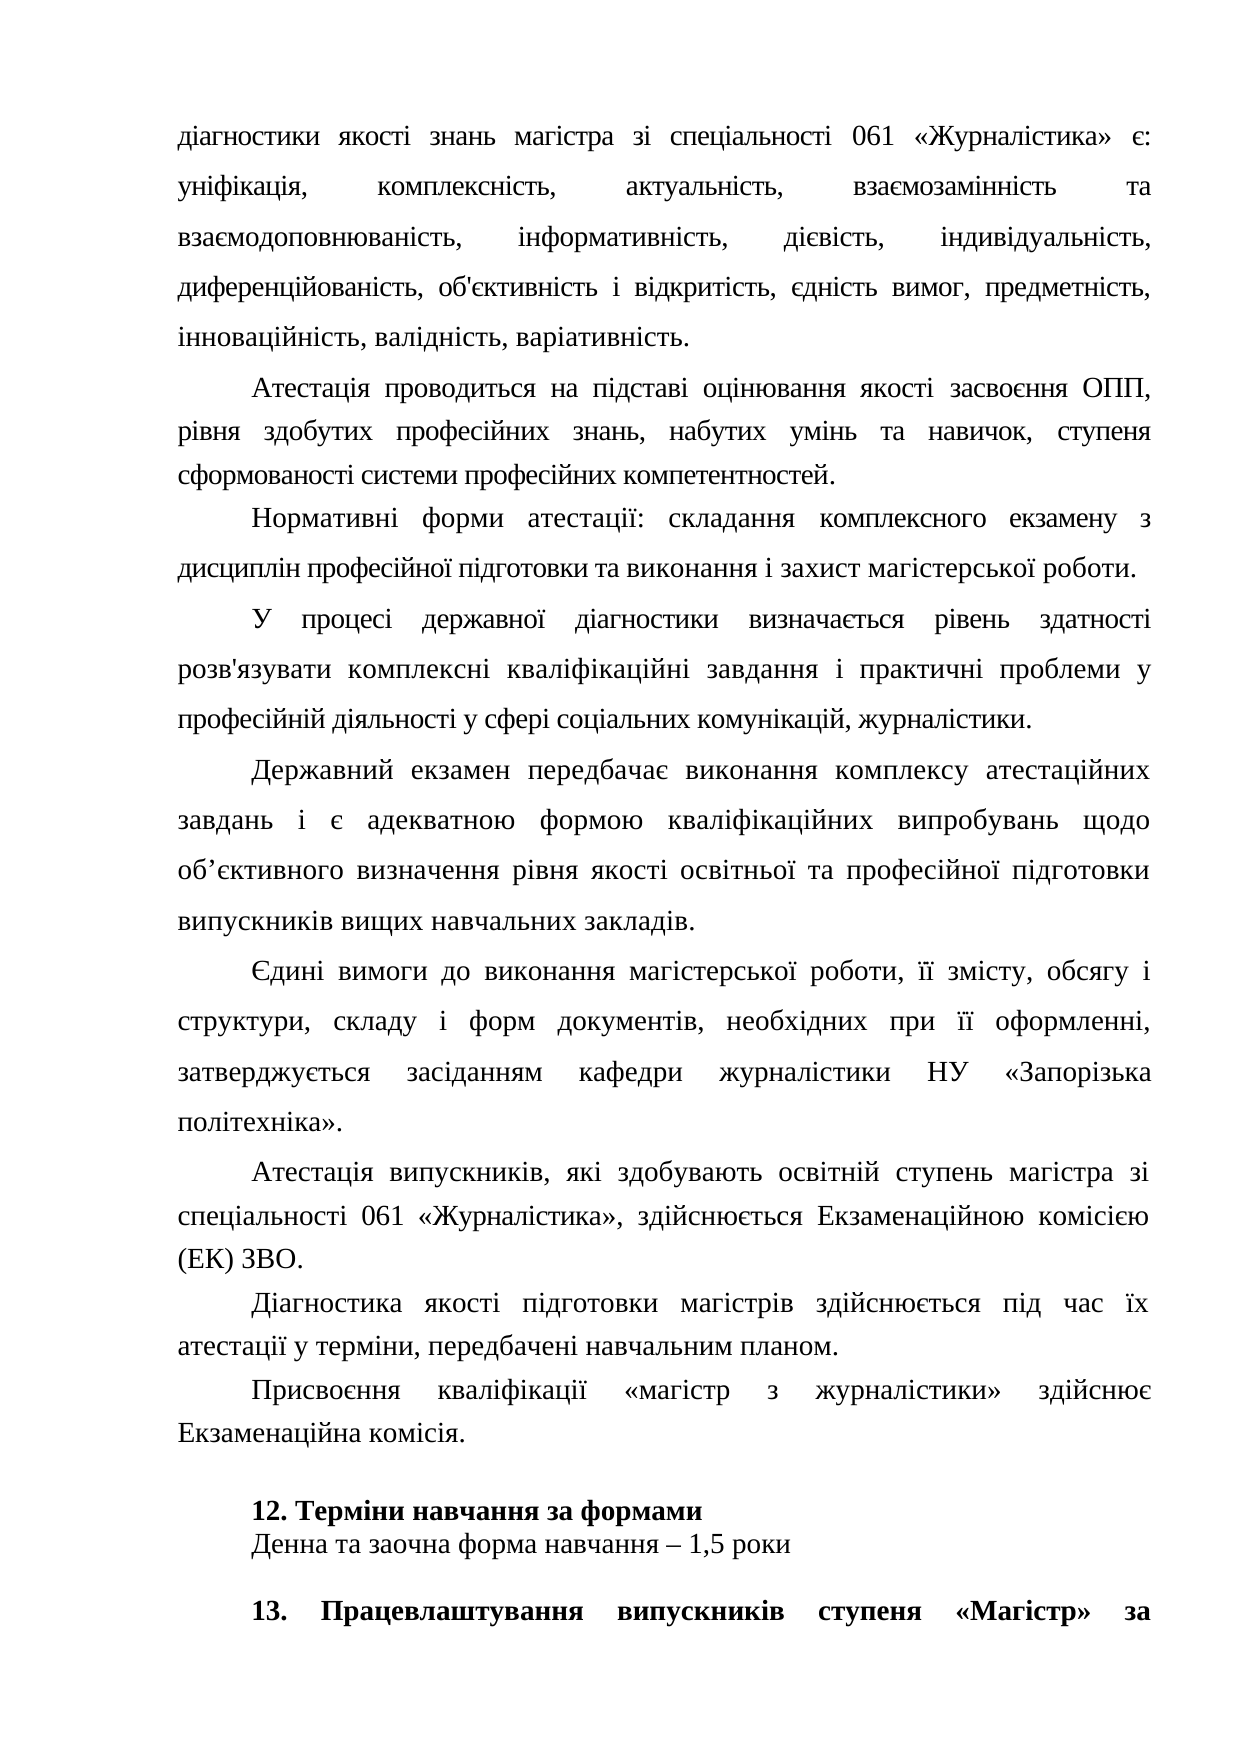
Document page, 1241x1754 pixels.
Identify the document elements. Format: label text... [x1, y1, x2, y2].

text Присвоєння кваліфікації «магістр з журналістики» здійснює Екзаменаційна комісія. [177, 1372, 1152, 1449]
text Єдині вимоги до виконання магістерської роботи, її змісту, обсягу і структури, складу і форм документів, необхідних при її оформленні, затверджується засіданням кафедри журналістики НУ «Запорізька політехніка». [177, 953, 1152, 1138]
text Атестація випускників, які здобувають освітній ступень магістра зі спеціальності 061 «Журналістика», здійснюється Екзаменаційною комісією (ЕК) ЗВО. [177, 1154, 1150, 1275]
text Діагностика якості підготовки магістрів здійснюється під час їх атестації у терміни, передбачені навчальним планом. [177, 1285, 1149, 1362]
text 12. Терміни навчання за формами [177, 1493, 1152, 1526]
text Нормативні форми атестації: складання комплексного екзамену з дисциплін професійної підготовки та виконання і захист магістерської роботи. [177, 500, 1152, 584]
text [177, 1593, 1152, 1627]
text Денна та заочна форма навчання – 1,5 роки [177, 1526, 1152, 1560]
text Атестація проводиться на підставі оцінювання якості засвоєння ОПП, рівня здобутих професійних знань, набутих умінь та навичок, ступеня сформованості системи професійних компетентностей. [177, 370, 1151, 490]
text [177, 118, 1152, 353]
text Державний екзамен передбачає виконання комплексу атестаційних завдань і є адекватною формою кваліфікаційних випробувань щодо об’єктивного визначення рівня якості освітньої та професійної підготовки випускників вищих навчальних закладів. [177, 752, 1152, 936]
text У процесі державної діагностики визначається рівень здатності розв'язувати комплексні кваліфікаційні завдання і практичні проблеми у професійній діяльності у сфері соціальних комунікацій, журналістики. [177, 601, 1152, 735]
